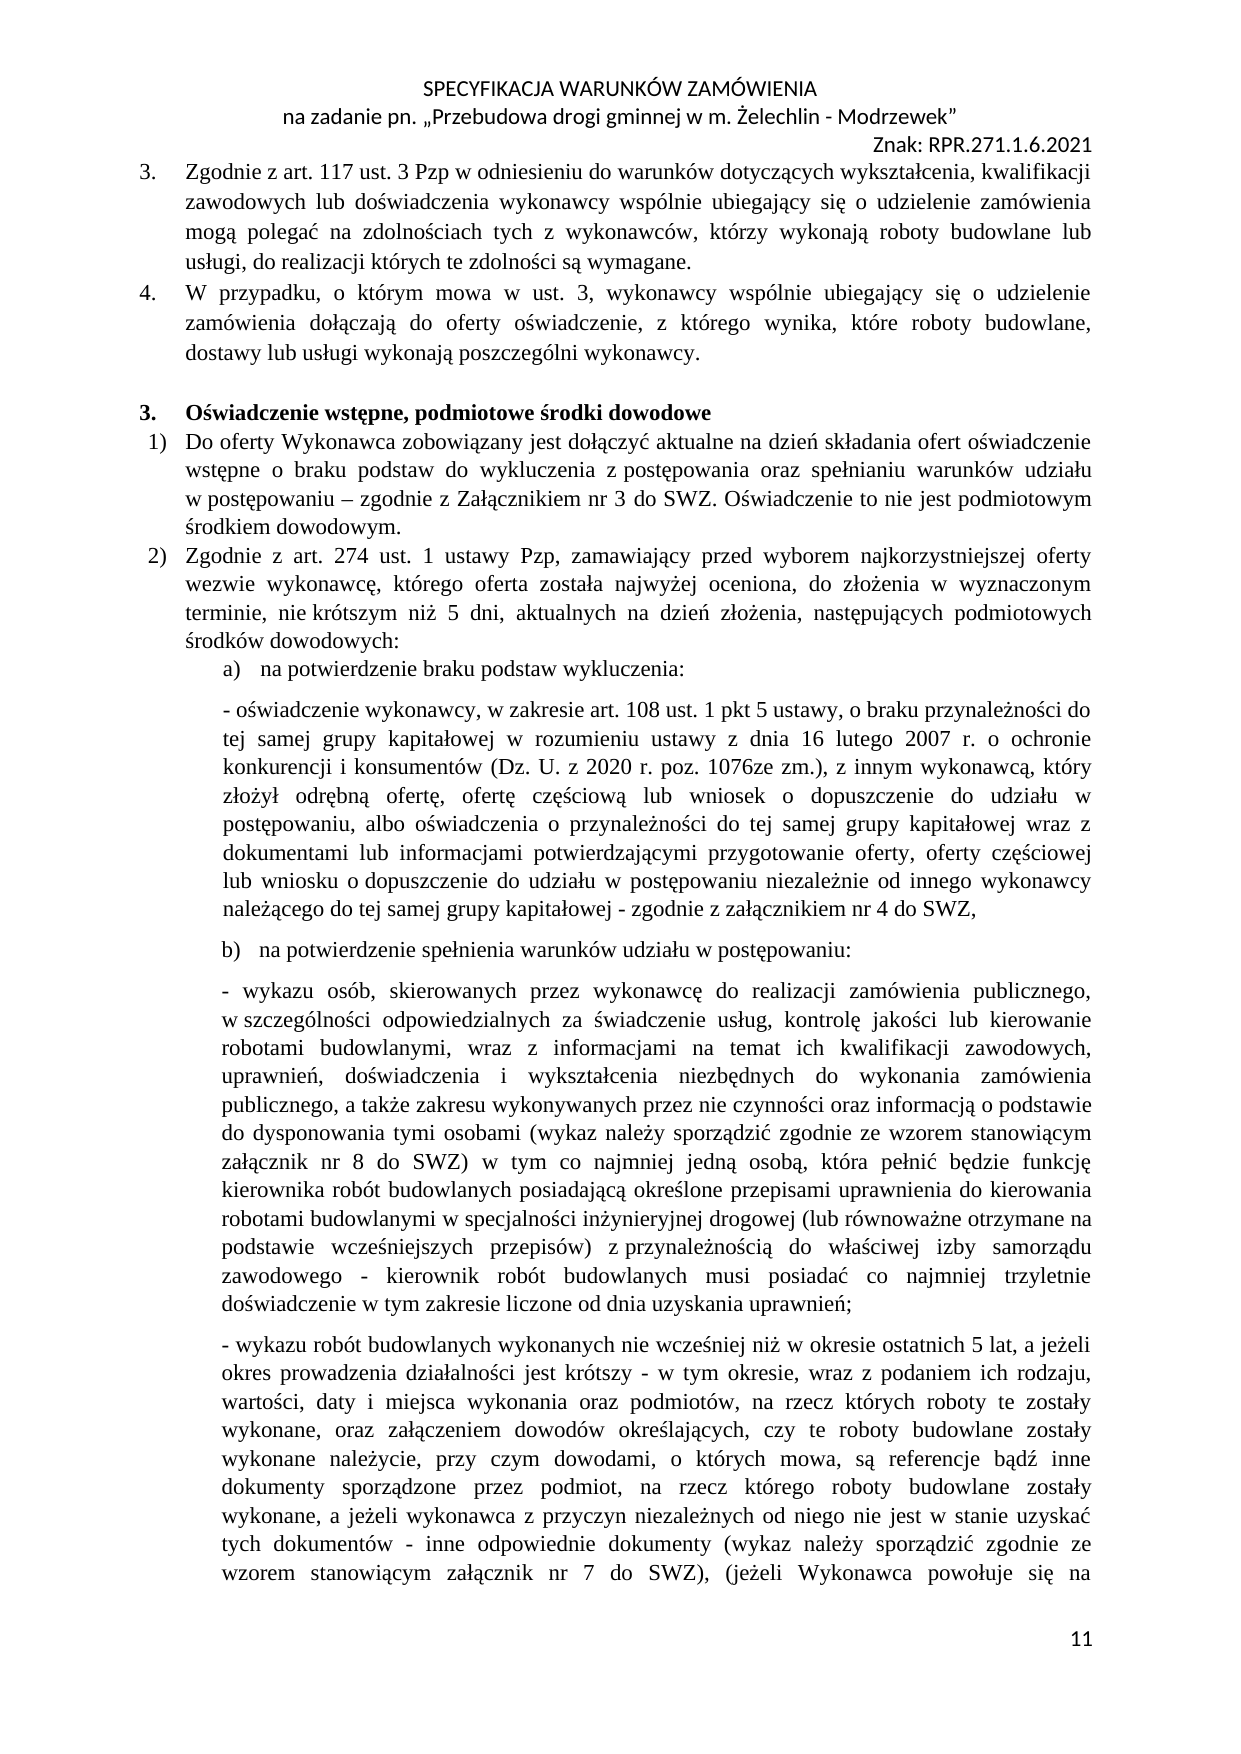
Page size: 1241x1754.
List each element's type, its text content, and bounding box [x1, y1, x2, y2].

list W przypadku, o którym mowa w ust. 3, wykonawcy wspólnie ubiegający się o udzielenie zamówienia dołączają do oferty oświadczenie, z którego wynika, które roboty budowlane, dostawy lub usługi wykonają poszczególni wykonawcy. [148, 279, 1093, 365]
list na potwierdzenie braku podstaw wykluczenia: [223, 655, 1093, 682]
text - wykazu osób, skierowanych przez wykonawcę do realizacji zamówienia publicznego, w szczególności odpowiedzialnych za świadczenie usług, kontrolę jakości lub kierowanie robotami budowlanymi, wraz z informacjami na temat ich kwalifikacji zawodowych, uprawnień, doświadczenia i wykształcenia niezbędnych do wykonania zamówienia publicznego, a także zakresu wykonywanych przez nie czynności oraz informacją o podstawie do dysponowania tymi osobami (wykaz należy sporządzić zgodnie ze wzorem stanowiącym załącznik nr 8 do SWZ) w tym co najmniej jedną osobą, która pełnić będzie funkcję kierownika robót budowlanych posiadającą określone przepisami uprawnienia do kierowania robotami budowlanymi w specjalności inżynieryjnej drogowej (lub równoważne otrzymane na podstawie wcześniejszych przepisów) z przynależnością do właściwej izby samorządu zawodowego - kierownik robót budowlanych musi posiadać co najmniej trzyletnie doświadczenie w tym zakresie liczone od dnia uzyskania uprawnień; [221, 977, 1093, 1316]
list Do oferty Wykonawca zobowiązany jest dołączyć aktualne na dzień składania ofert oświadczenie wstępne o braku podstaw do wykluczenia z postępowania oraz spełnianiu warunków udziału w postępowaniu – zgodnie z Załącznikiem nr 3 do SWZ. Oświadczenie to nie jest podmiotowym środkiem dowodowym. [148, 428, 1093, 539]
list Oświadczenie wstępne, podmiotowe środki dowodowe [148, 399, 1093, 426]
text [221, 1331, 1093, 1585]
list Zgodnie z art. 274 ust. 1 ustawy Pzp, zamawiający przed wyborem najkorzystniejszej oferty wezwie wykonawcę, którego oferta została najwyżej oceniona, do złożenia w wyznaczonym terminie, nie krótszym niż 5 dni, aktualnych na dzień złożenia, następujących podmiotowych środków dowodowych: [148, 542, 1093, 653]
text - oświadczenie wykonawcy, w zakresie art. 108 ust. 1 pkt 5 ustawy, o braku przynależności do tej samej grupy kapitałowej w rozumieniu ustawy z dnia 16 lutego 2007 r. o ochronie konkurencji i konsumentów (Dz. U. z 2020 r. poz. 1076ze zm.), z innym wykonawcą, który złożył odrębną ofertę, ofertę częściową lub wniosek o dopuszczenie do udziału w postępowaniu, albo oświadczenia o przynależności do tej samej grupy kapitałowej wraz z dokumentami lub informacjami potwierdzającymi przygotowanie oferty, oferty częściowej lub wniosku o dopuszczenie do udziału w postępowaniu niezależnie od innego wykonawcy należącego do tej samej grupy kapitałowej - zgodnie z załącznikiem nr 4 do SWZ, [223, 696, 1093, 922]
list na potwierdzenie spełnienia warunków udziału w postępowaniu: [221, 936, 1093, 963]
list Zgodnie z art. 117 ust. 3 Pzp w odniesieniu do warunków dotyczących wykształcenia, kwalifikacji zawodowych lub doświadczenia wykonawcy wspólnie ubiegający się o udzielenie zamówienia mogą polegać na zdolnościach tych z wykonawców, którzy wykonają roboty budowlane lub usługi, do realizacji których te zdolności są wymagane. [148, 158, 1093, 275]
